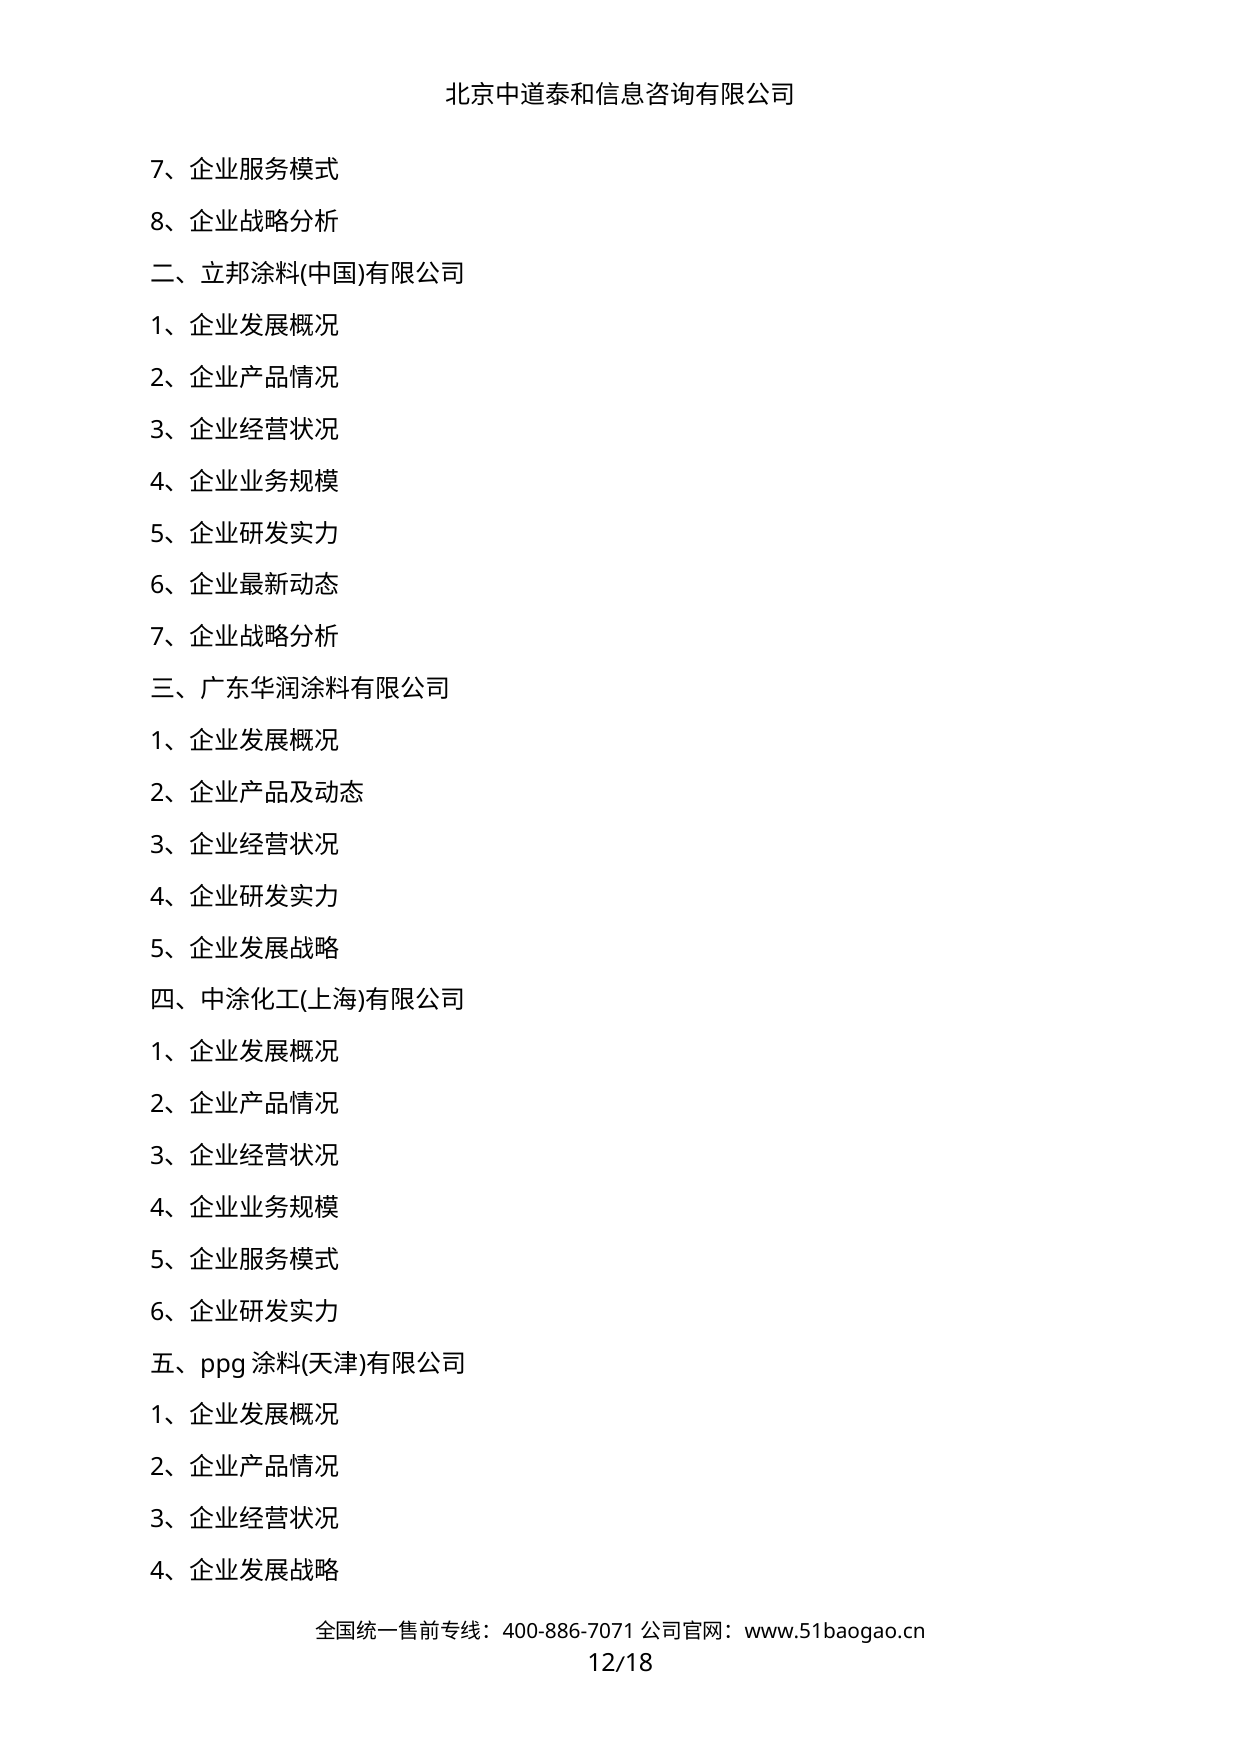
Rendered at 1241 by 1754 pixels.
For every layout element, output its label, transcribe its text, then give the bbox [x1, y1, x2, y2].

text 三、广东华润涂料有限公司 [150, 669, 1090, 705]
text 1、企业发展概况 [150, 1032, 1090, 1068]
text 2、企业产品及动态 [150, 772, 1090, 809]
text 3、企业经营状况 [150, 409, 1090, 446]
text 2、企业产品情况 [150, 357, 1090, 394]
text 5、企业服务模式 [150, 1239, 1090, 1276]
text 6、企业研发实力 [150, 1291, 1090, 1327]
text 五、ppg涂料(天津)有限公司 [150, 1343, 1090, 1379]
text 7、企业战略分析 [150, 617, 1090, 653]
text 4、企业业务规模 [150, 1187, 1090, 1224]
text 二、立邦涂料(中国)有限公司 [150, 254, 1090, 290]
text 3、企业经营状况 [150, 1499, 1090, 1535]
text 1、企业发展概况 [150, 1395, 1090, 1431]
text 5、企业发展战略 [150, 928, 1090, 964]
text 4、企业发展战略 [150, 1551, 1090, 1587]
text 7、企业服务模式 [150, 150, 1090, 186]
text 四、中涂化工(上海)有限公司 [150, 980, 1090, 1016]
text 2、企业产品情况 [150, 1084, 1090, 1120]
text 8、企业战略分析 [150, 202, 1090, 238]
text 3、企业经营状况 [150, 1136, 1090, 1172]
text 3、企业经营状况 [150, 824, 1090, 861]
text 1、企业发展概况 [150, 306, 1090, 342]
text 6、企业最新动态 [150, 565, 1090, 601]
text 4、企业业务规模 [150, 461, 1090, 497]
text 1、企业发展概况 [150, 721, 1090, 757]
text 2、企业产品情况 [150, 1447, 1090, 1483]
text 4、企业研发实力 [150, 876, 1090, 912]
text 5、企业研发实力 [150, 513, 1090, 549]
